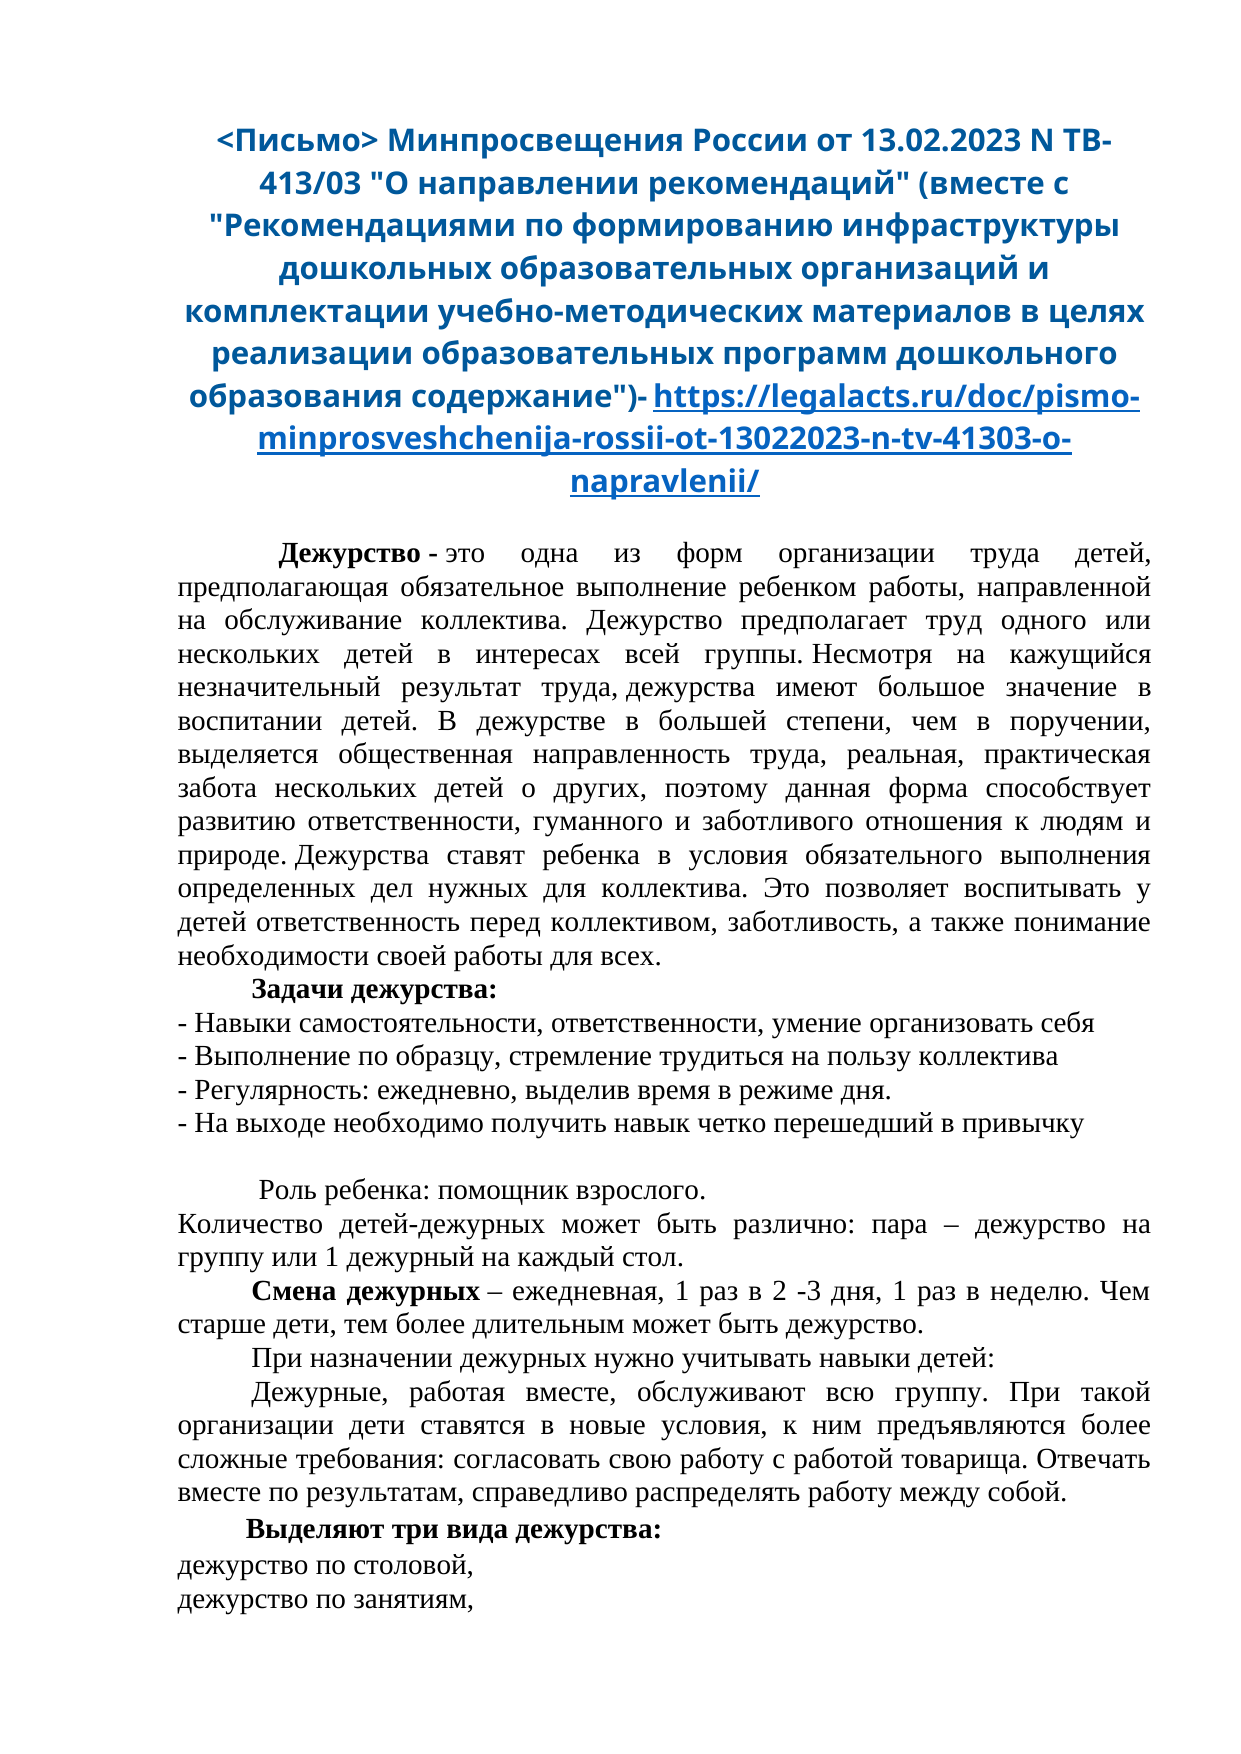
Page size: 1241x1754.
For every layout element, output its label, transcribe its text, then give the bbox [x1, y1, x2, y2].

text Дежурство - это одна из форм организации труда детей, предполагающая обязательное выполнение ребенком работы, направленной на обслуживание коллектива. Дежурство предполагает труд одного или нескольких детей в интересах всей группы. Несмотря на кажущийся незначительный результат труда, дежурства имеют большое значение в воспитании детей. В дежурстве в большей степени, чем в поручении, выделяется общественная направленность труда, реальная, практическая забота нескольких детей о других, поэтому данная форма способствует развитию ответственности, гуманного и заботливого отношения к людям и природе. Дежурства ставят ребенка в условия обязательного выполнения определенных дел нужных для коллектива. Это позволяет воспитывать у детей ответственность перед коллективом, заботливость, а также понимание необходимости своей работы для всех. [177, 535, 1152, 971]
text Дежурные, работая вместе, обслуживают всю группу. При такой организации дети ставятся в новые условия, к ним предъявляются более сложные требования: согласовать свою работу с работой товарища. Отвечать вместе по результатам, справедливо распределять работу между собой. [177, 1374, 1152, 1508]
text - Регулярность: ежедневно, выделив время в режиме дня. [177, 1072, 1152, 1105]
text <Письмо> Минпросвещения России от 13.02.2023 N ТВ-413/03 "О направлении рекомендаций" (вместе с "Рекомендациями по формированию инфраструктуры дошкольных образовательных организаций и комплектации учебно-методических материалов в целях реализации образовательных программ дошкольного образования содержание")- https://legalacts.ru/doc/pismo-minprosveshchenija-rossii-ot-13022023-n-tv-41303-o-napravlenii/ [177, 118, 1152, 502]
text - Выполнение по образцу, стремление трудиться на пользу коллектива [177, 1038, 1152, 1072]
text Выделяют три вида дежурства: [177, 1508, 1152, 1547]
text дежурство по занятиям, [177, 1581, 1152, 1614]
text Количество детей-дежурных может быть различно: пара – дежурство на группу или 1 дежурный на каждый стол. [177, 1206, 1152, 1273]
text При назначении дежурных нужно учитывать навыки детей: [177, 1340, 1152, 1374]
text - Навыки самостоятельности, ответственности, умение организовать себя [177, 1005, 1152, 1038]
text Смена дежурных – ежедневная, 1 раз в 2 -3 дня, 1 раз в неделю. Чем старше дети, тем более длительным может быть дежурство. [177, 1273, 1152, 1340]
text Задачи дежурства: [177, 971, 1152, 1005]
text - На выходе необходимо получить навык четко перешедший в привычку [177, 1105, 1152, 1139]
text дежурство по столовой, [177, 1547, 1152, 1581]
text Роль ребенка: помощник взрослого. [177, 1172, 1152, 1206]
